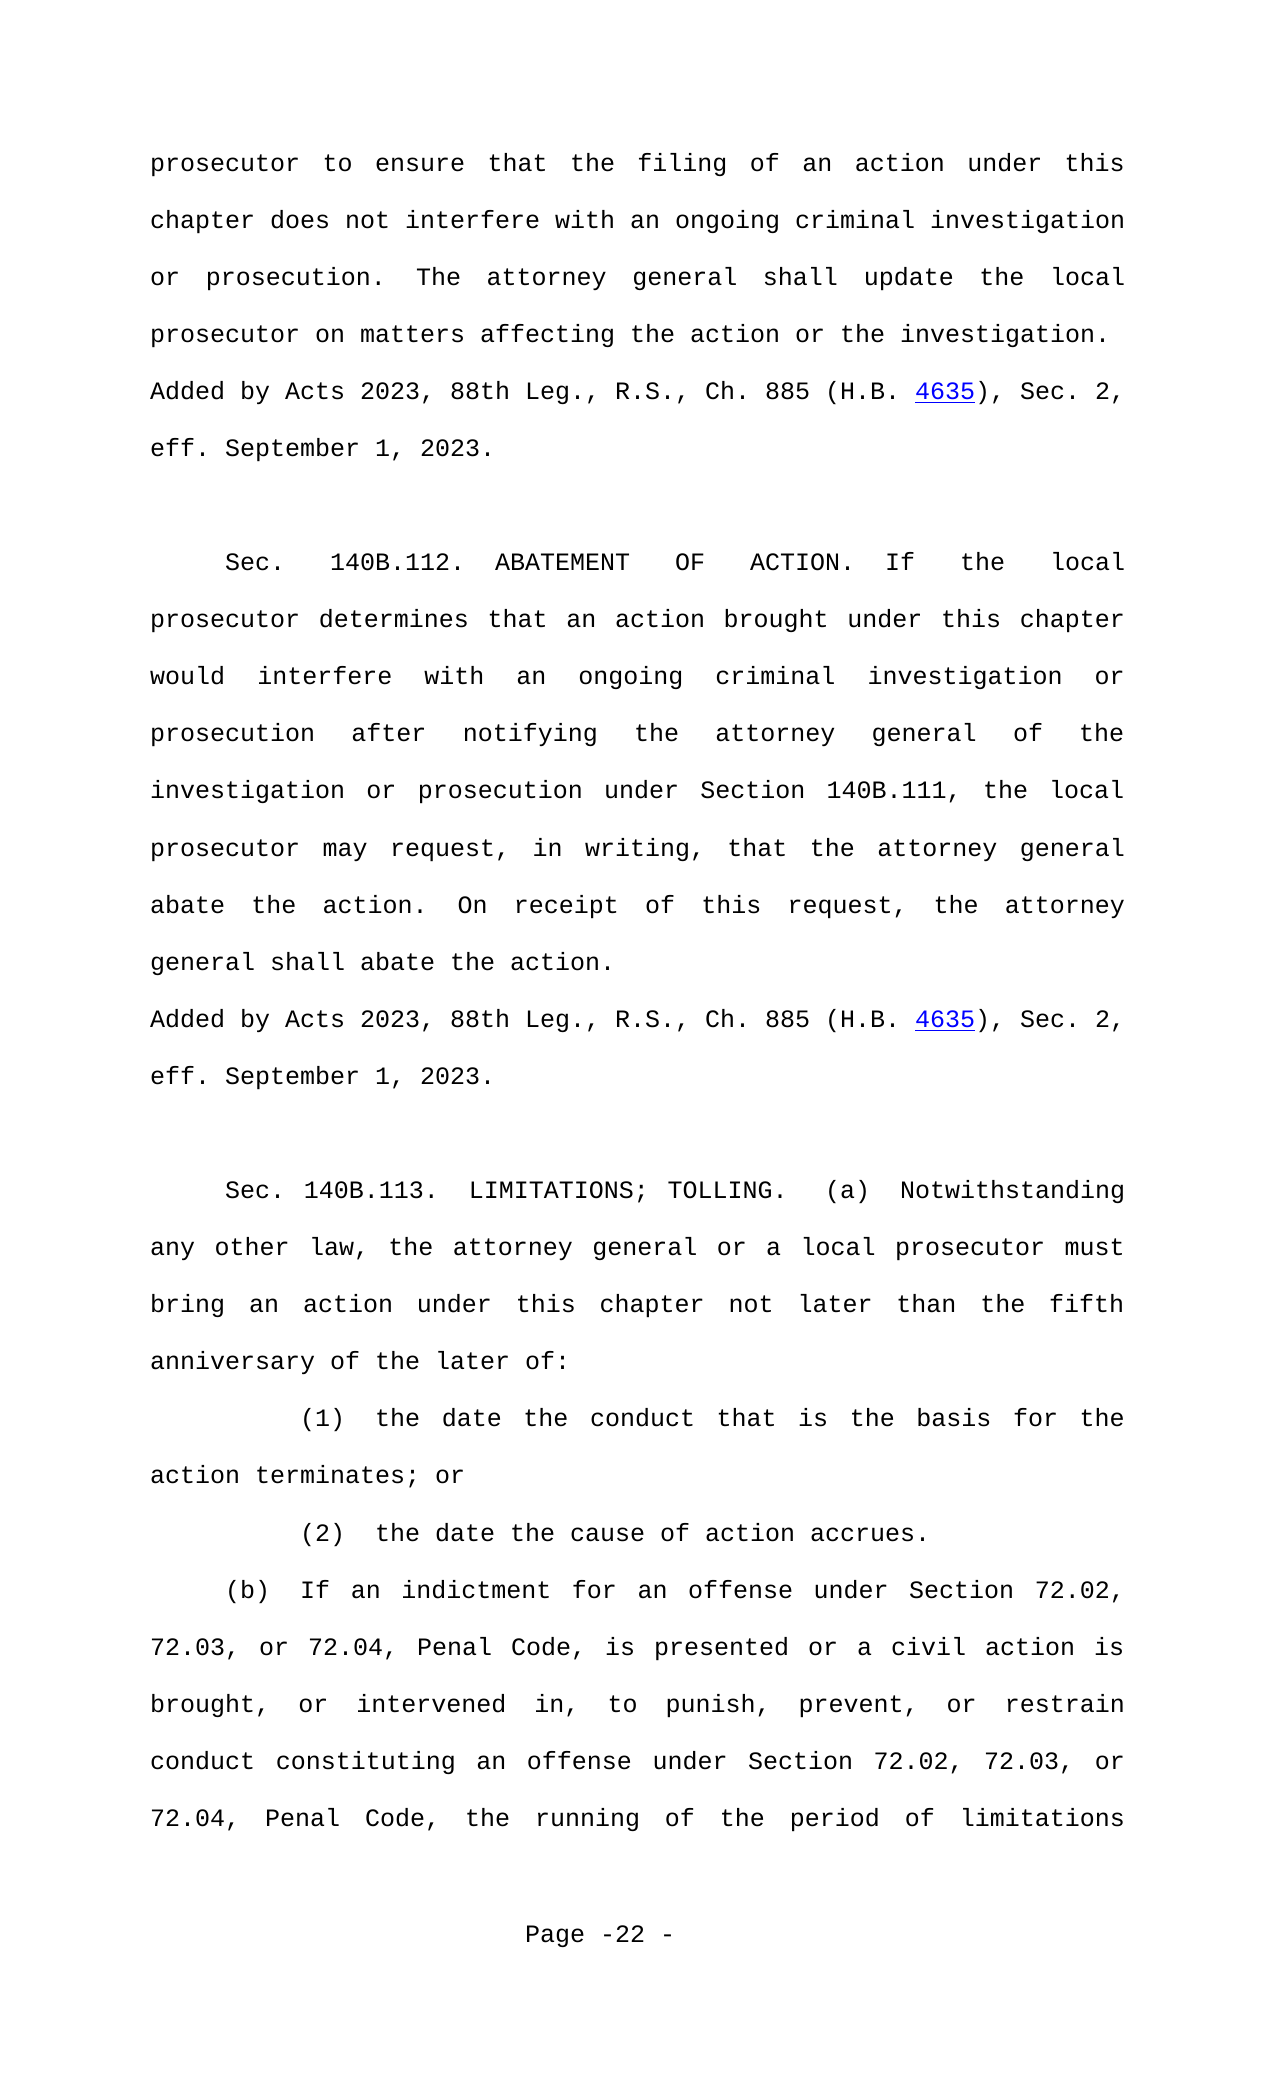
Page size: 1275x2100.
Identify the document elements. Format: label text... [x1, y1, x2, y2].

text Sec. 140B.112. ABATEMENT OF ACTION. If the local prosecutor determines that an action brought under this chapter would interfere with an ongoing criminal investigation or prosecution after notifying the attorney general of the investigation or prosecution under Section 140B.111, the local prosecutor may request, in writing, that the attorney general abate the action. On receipt of this request, the attorney general shall abate the action. [150, 549, 1125, 978]
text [150, 150, 1125, 350]
text (2) the date the cause of action accrues. [150, 1520, 1125, 1548]
text Sec. 140B.113. LIMITATIONS; TOLLING. (a) Notwithstanding any other law, the attorney general or a local prosecutor must bring an action under this chapter not later than the fifth anniversary of the later of: [150, 1177, 1125, 1377]
text (1) the date the conduct that is the basis for the action terminates; or [150, 1406, 1125, 1491]
text Added by Acts 2023, 88th Leg., R.S., Ch. 885 (H.B. 4635), Sec. 2, eff. September 1, 2023. [150, 1006, 1125, 1092]
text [150, 1577, 1125, 1834]
text Added by Acts 2023, 88th Leg., R.S., Ch. 885 (H.B. 4635), Sec. 2, eff. September 1, 2023. [150, 378, 1125, 464]
